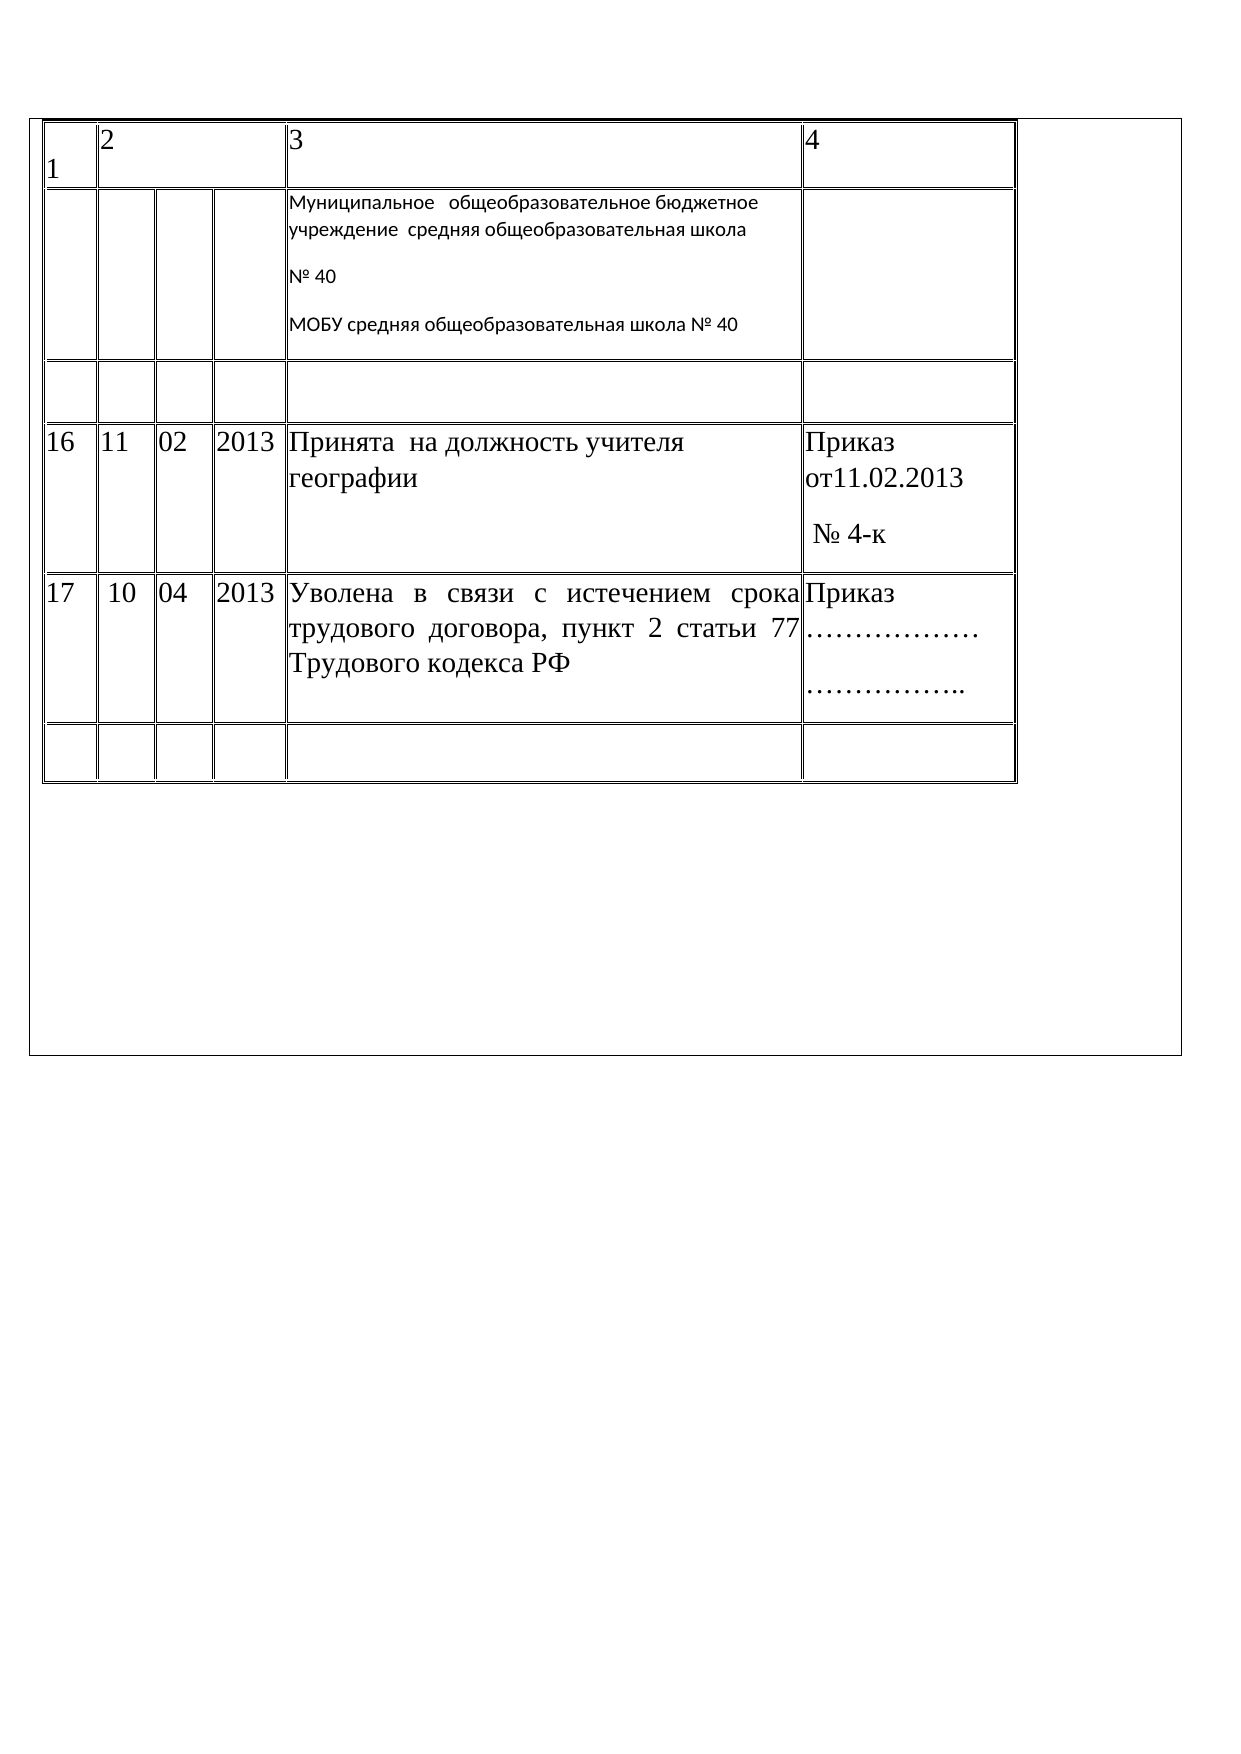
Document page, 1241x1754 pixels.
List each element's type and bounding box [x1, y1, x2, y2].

table_cell [30, 119, 1181, 1055]
